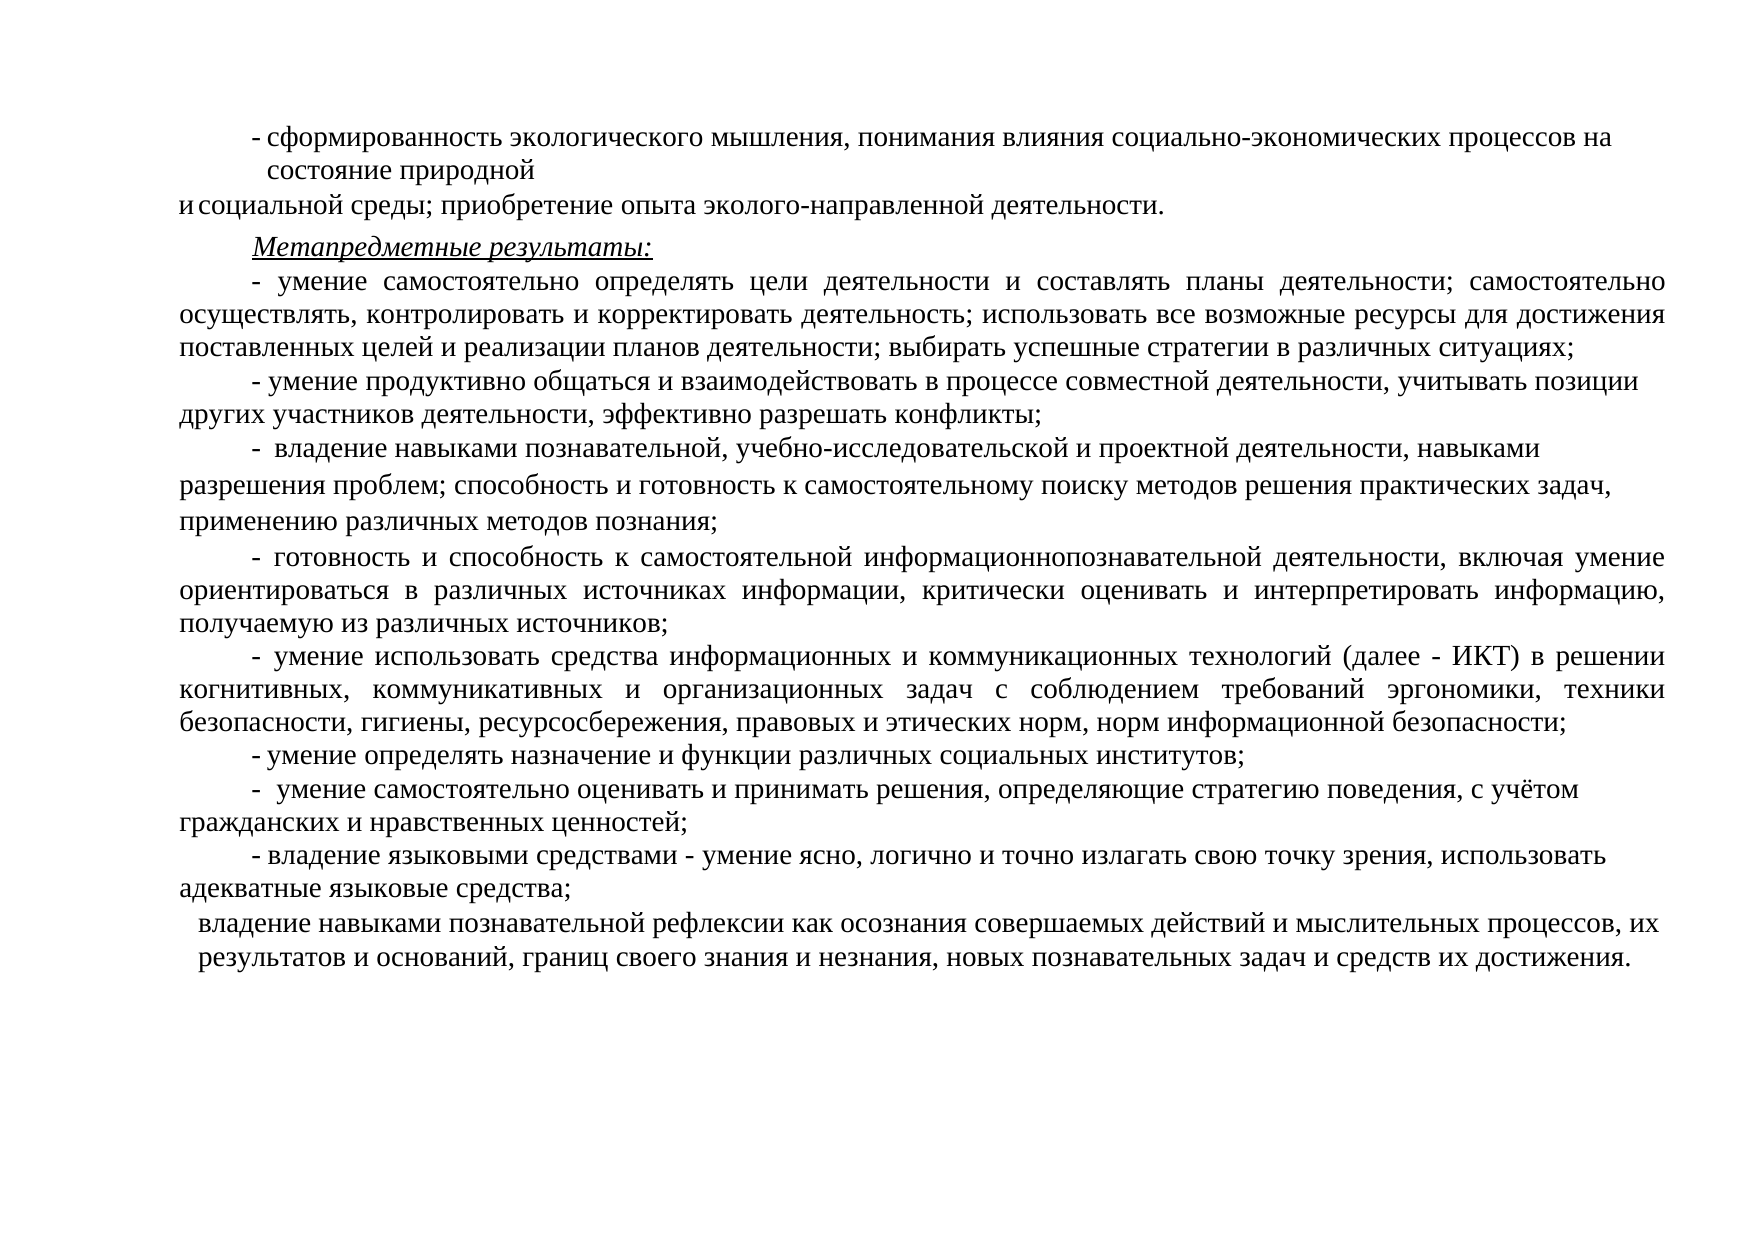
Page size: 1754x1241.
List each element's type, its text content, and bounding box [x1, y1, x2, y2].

list умение самостоятельно оценивать и принимать решения, определяющие стратегию поведения, с учётом гражданских и нравственных ценностей; [179, 772, 1664, 837]
list социальной среды; приобретение опыта эколого-направленной деятельности. [178, 187, 1667, 220]
text владение навыками познавательной рефлексии как осознания совершаемых действий и мыслительных процессов, их результатов и оснований, границ своего знания и незнания, новых познавательных задач и средств их достижения. [198, 905, 1667, 972]
list умение самостоятельно определять цели деятельности и составлять планы деятельности; самостоятельно осуществлять, контролировать и корректировать деятельность; использовать все возможные ресурсы для достижения поставленных целей и реализации планов деятельности; выбирать успешные стратегии в различных ситуациях; [179, 264, 1667, 363]
list умение определять назначение и функции различных социальных институтов; [251, 737, 1667, 771]
list умение использовать средства информационных и коммуникационных технологий (далее - ИКТ) в решении когнитивных, коммуникативных и организационных задач с соблюдением требований эргономики, техники безопасности, гигиены, ресурсосбережения, правовых и этических норм, норм информационной безопасности; [179, 639, 1667, 737]
text Метапредметные результаты: [252, 229, 1667, 263]
list сформированность экологического мышления, понимания влияния социально-экономических процессов на состояние природной [251, 119, 1667, 186]
list готовность и способность к самостоятельной информационнопознавательной деятельности, включая умение ориентироваться в различных источниках информации, критически оценивать и интерпретировать информацию, получаемую из различных источников; [179, 540, 1667, 639]
list владение языковыми средствами - умение ясно, логично и точно излагать свою точку зрения, использовать адекватные языковые средства; [179, 839, 1667, 904]
list владение навыками познавательной, учебно-исследовательской и проектной деятельности, навыками разрешения проблем; способность и готовность к самостоятельному поиску методов решения практических задач, применению различных методов познания; [179, 431, 1664, 537]
list умение продуктивно общаться и взаимодействовать в процессе совместной деятельности, учитывать позиции других участников деятельности, эффективно разрешать конфликты; [179, 364, 1664, 429]
